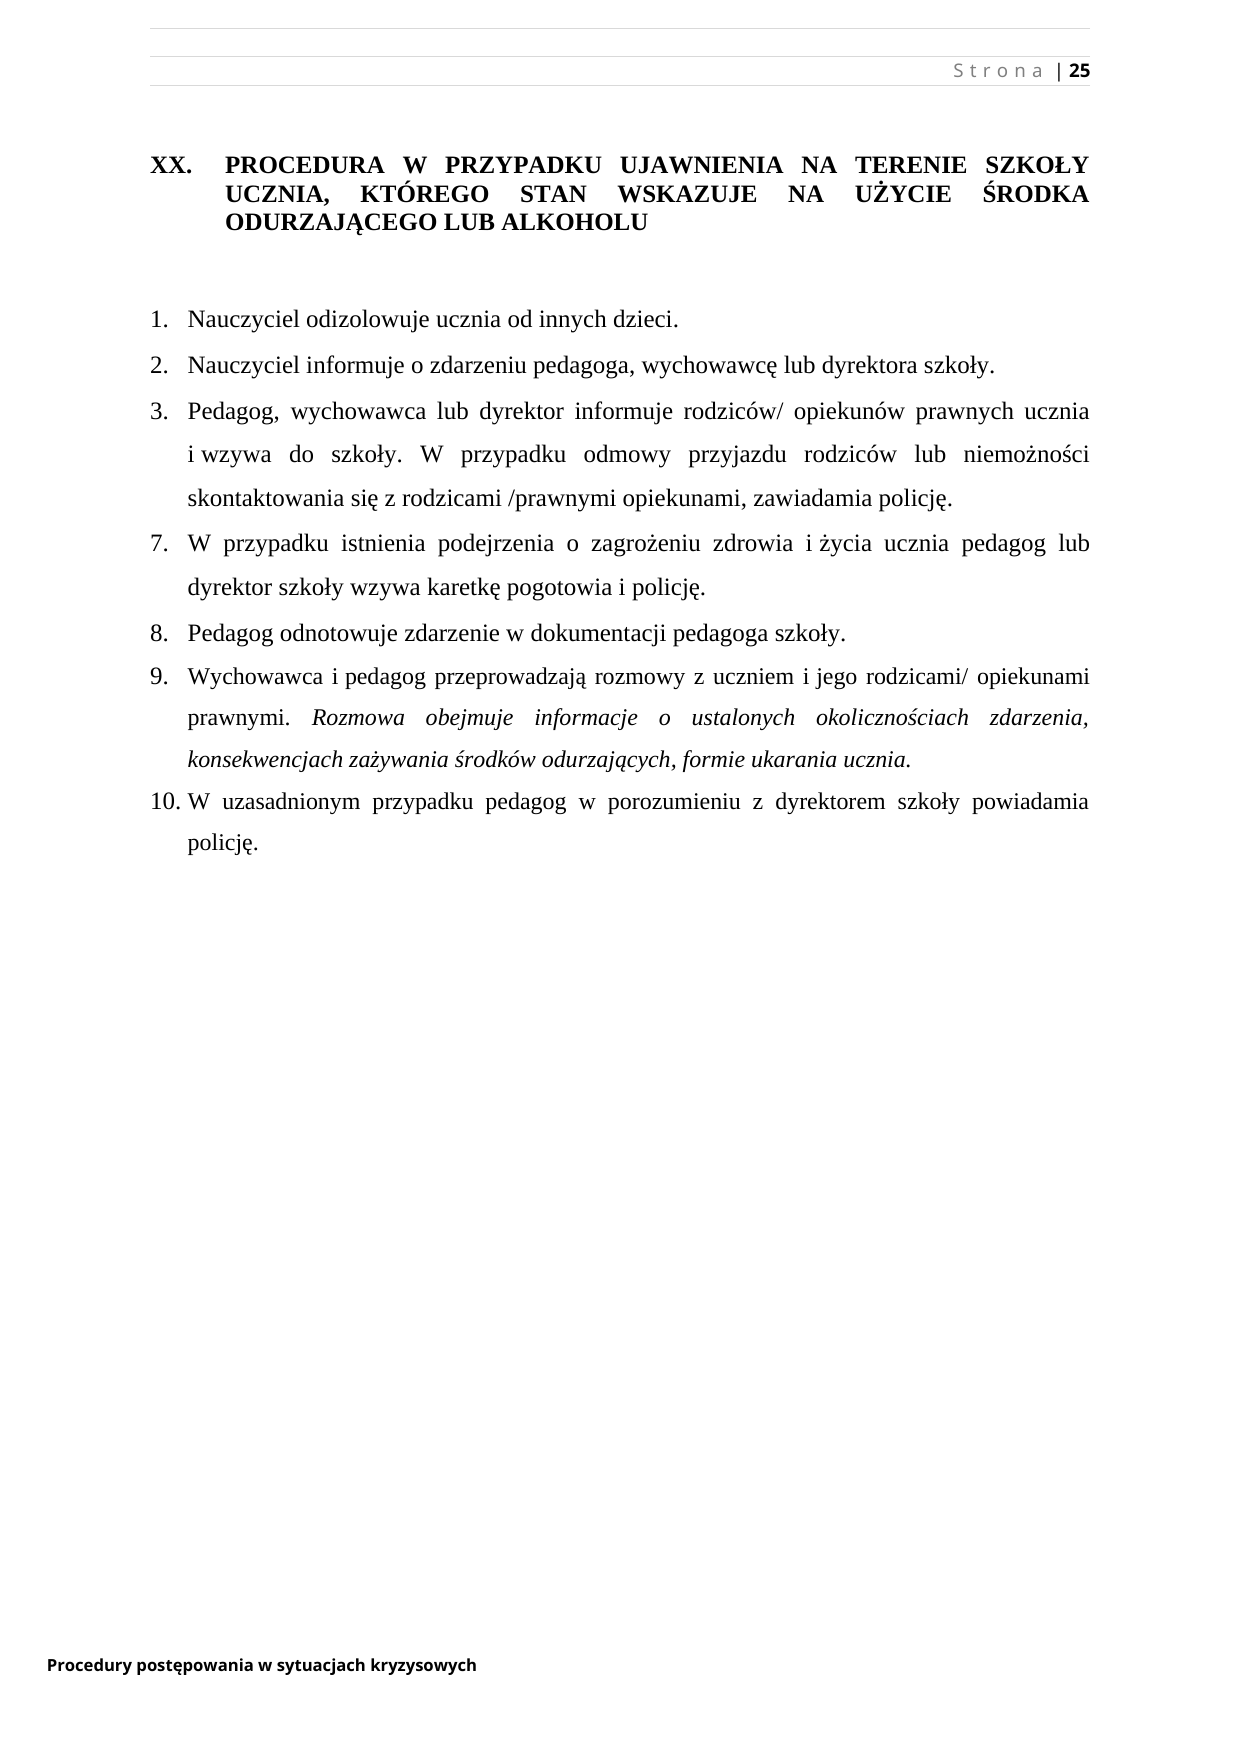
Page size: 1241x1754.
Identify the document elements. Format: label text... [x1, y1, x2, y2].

list procedura w przypadku ujawnienia na terenie szkoły ucznia, którego stan wskazuje na użycie środka odurzającego lub alkoholu [150, 150, 1090, 236]
list W uzasadnionym przypadku pedagog w porozumieniu z dyrektorem szkoły powiadamia policję. [150, 786, 1090, 856]
list Nauczyciel odizolowuje ucznia od innych dzieci. [150, 304, 1090, 333]
list Nauczyciel informuje o zdarzeniu pedagoga, wychowawcę lub dyrektora szkoły. [150, 350, 1090, 379]
list W przypadku istnienia podejrzenia o zagrożeniu zdrowia i życia ucznia pedagog lub dyrektor szkoły wzywa karetkę pogotowia i policję. [150, 528, 1090, 600]
list Pedagog odnotowuje zdarzenie w dokumentacji pedagoga szkoły. [150, 618, 1090, 646]
list Pedagog, wychowawca lub dyrektor informuje rodziców/ opiekunów prawnych ucznia i wzywa do szkoły. W przypadku odmowy przyjazdu rodziców lub niemożności skontaktowania się z rodzicami /prawnymi opiekunami, zawiadamia policję. [150, 396, 1090, 511]
list Wychowawca i pedagog przeprowadzają rozmowy z uczniem i jego rodzicami/ opiekunami prawnymi. Rozmowa obejmuje informacje o ustalonych okolicznościach zdarzenia, konsekwencjach zażywania środków odurzających, formie ukarania ucznia. [150, 661, 1090, 772]
